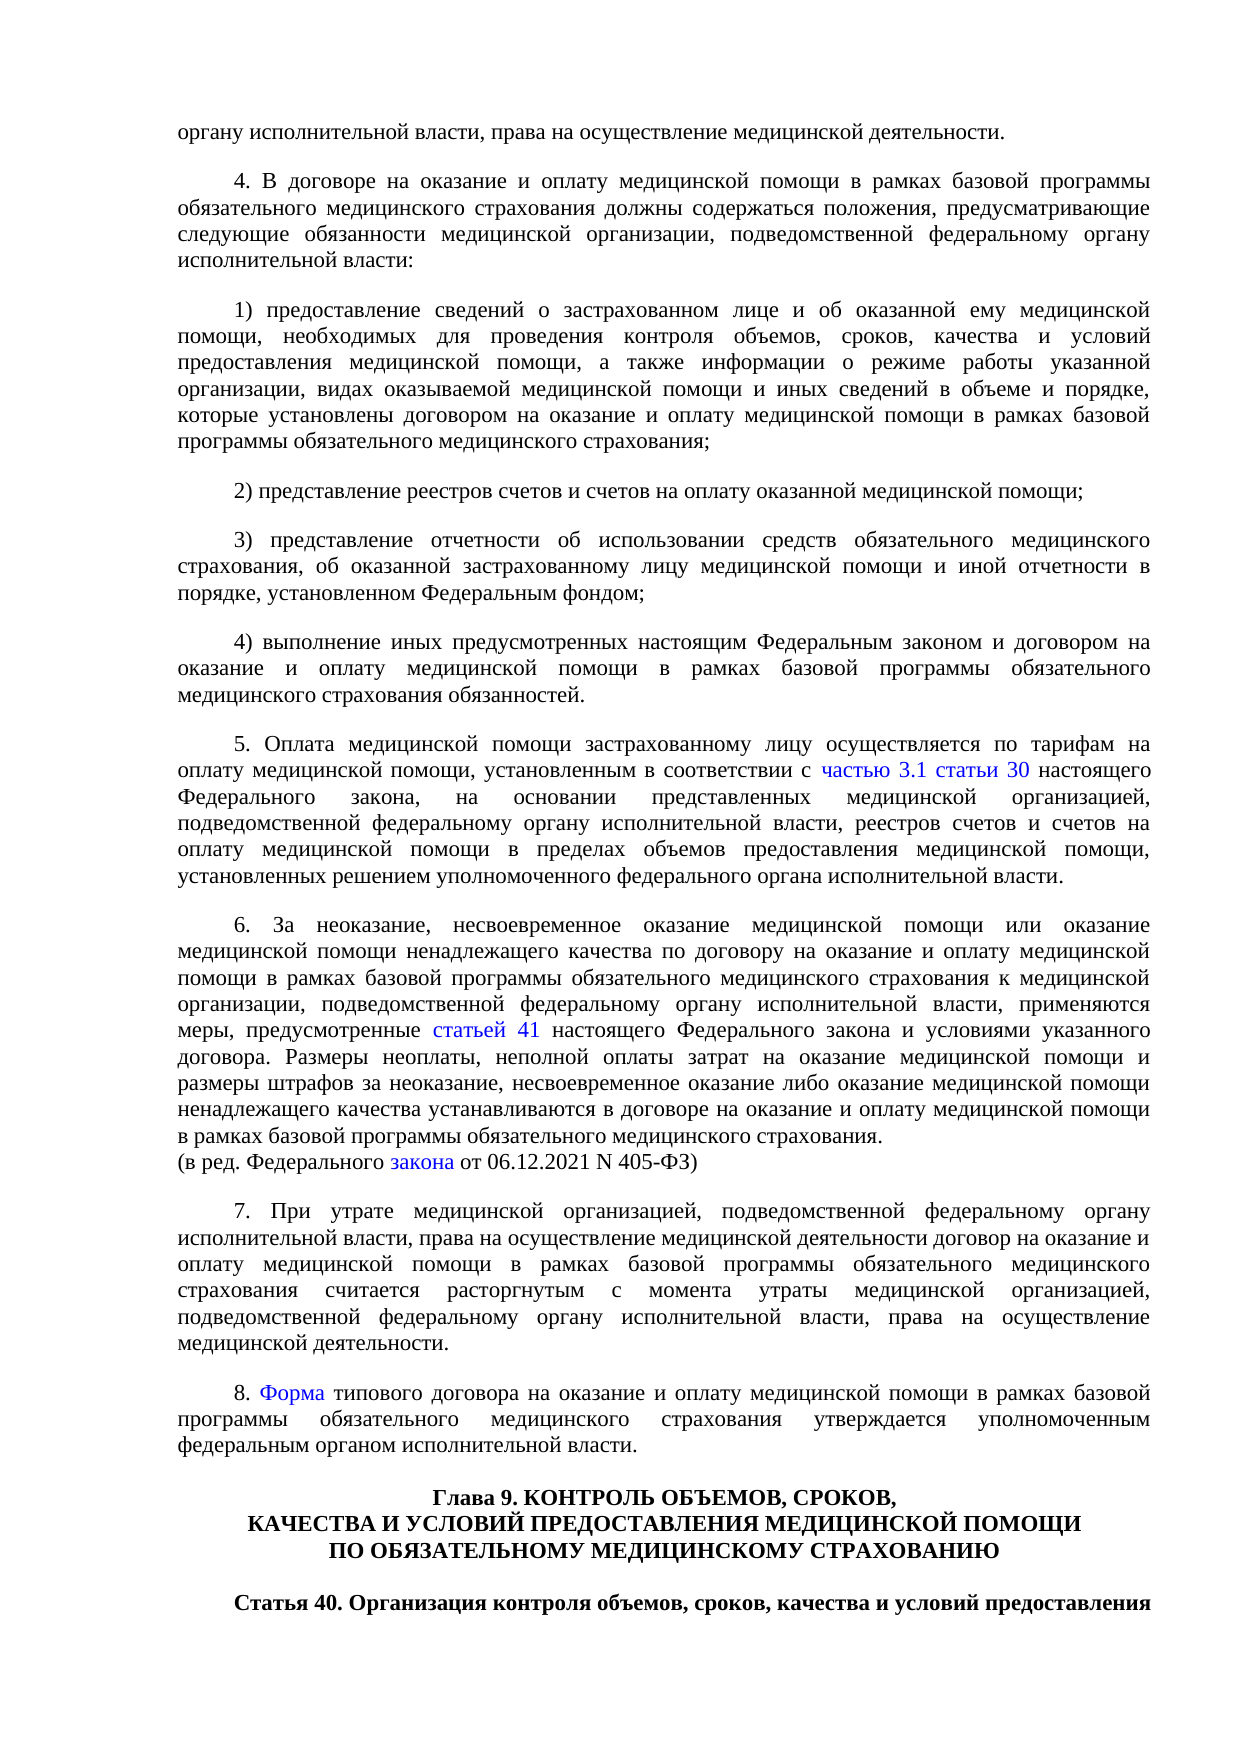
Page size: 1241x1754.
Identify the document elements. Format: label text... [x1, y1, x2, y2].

text 8. Форма типового договора на оказание и оплату медицинской помощи в рамках базовой программы обязательного медицинского страхования утверждается уполномоченным федеральным органом исполнительной власти. [177, 1378, 1152, 1458]
text 6. За неоказание, несвоевременное оказание медицинской помощи или оказание медицинской помощи ненадлежащего качества по договору на оказание и оплату медицинской помощи в рамках базовой программы обязательного медицинского страхования к медицинской организации, подведомственной федеральному органу исполнительной власти, применяются меры, предусмотренные статьей 41 настоящего Федерального закона и условиями указанного договора. Размеры неоплаты, неполной оплаты затрат на оказание медицинской помощи и размеры штрафов за неоказание, несвоевременное оказание либо оказание медицинской помощи ненадлежащего качества устанавливаются в договоре на оказание и оплату медицинской помощи в рамках базовой программы обязательного медицинского страхования. [177, 911, 1152, 1148]
title ПО ОБЯЗАТЕЛЬНОМУ МЕДИЦИНСКОМУ СТРАХОВАНИЮ [177, 1537, 1152, 1563]
text 1) предоставление сведений о застрахованном лице и об оказанной ему медицинской помощи, необходимых для проведения контроля объемов, сроков, качества и условий предоставления медицинской помощи, а также информации о режиме работы указанной организации, видах оказываемой медицинской помощи и иных сведений в объеме и порядке, которые установлены договором на оказание и оплату медицинской помощи в рамках базовой программы обязательного медицинского страхования; [177, 296, 1152, 454]
text 3) представление отчетности об использовании средств обязательного медицинского страхования, об оказанной застрахованному лицу медицинской помощи и иной отчетности в порядке, установленном Федеральным фондом; [177, 526, 1152, 605]
text 4. В договоре на оказание и оплату медицинской помощи в рамках базовой программы обязательного медицинского страхования должны содержаться положения, предусматривающие следующие обязанности медицинской организации, подведомственной федеральному органу исполнительной власти: [177, 167, 1152, 273]
text 4) выполнение иных предусмотренных настоящим Федеральным законом и договором на оказание и оплату медицинской помощи в рамках базовой программы обязательного медицинского страхования обязанностей. [177, 628, 1152, 707]
text (в ред. Федерального закона от 06.12.2021 N 405-ФЗ) [177, 1148, 1152, 1174]
text 5. Оплата медицинской помощи застрахованному лицу осуществляется по тарифам на оплату медицинской помощи, установленным в соответствии с частью 3.1 статьи 30 настоящего Федерального закона, на основании представленных медицинской организацией, подведомственной федеральному органу исполнительной власти, реестров счетов и счетов на оплату медицинской помощи в пределах объемов предоставления медицинской помощи, установленных решением уполномоченного федерального органа исполнительной власти. [177, 730, 1152, 888]
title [177, 1589, 1152, 1616]
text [177, 118, 1152, 144]
text 7. При утрате медицинской организацией, подведомственной федеральному органу исполнительной власти, права на осуществление медицинской деятельности договор на оказание и оплату медицинской помощи в рамках базовой программы обязательного медицинского страхования считается расторгнутым с момента утраты медицинской организацией, подведомственной федеральному органу исполнительной власти, права на осуществление медицинской деятельности. [177, 1197, 1152, 1356]
text 2) представление реестров счетов и счетов на оплату оказанной медицинской помощи; [177, 477, 1152, 503]
title КАЧЕСТВА И УСЛОВИЙ ПРЕДОСТАВЛЕНИЯ МЕДИЦИНСКОЙ ПОМОЩИ [177, 1510, 1152, 1537]
title Глава 9. КОНТРОЛЬ ОБЪЕМОВ, СРОКОВ, [177, 1484, 1152, 1510]
